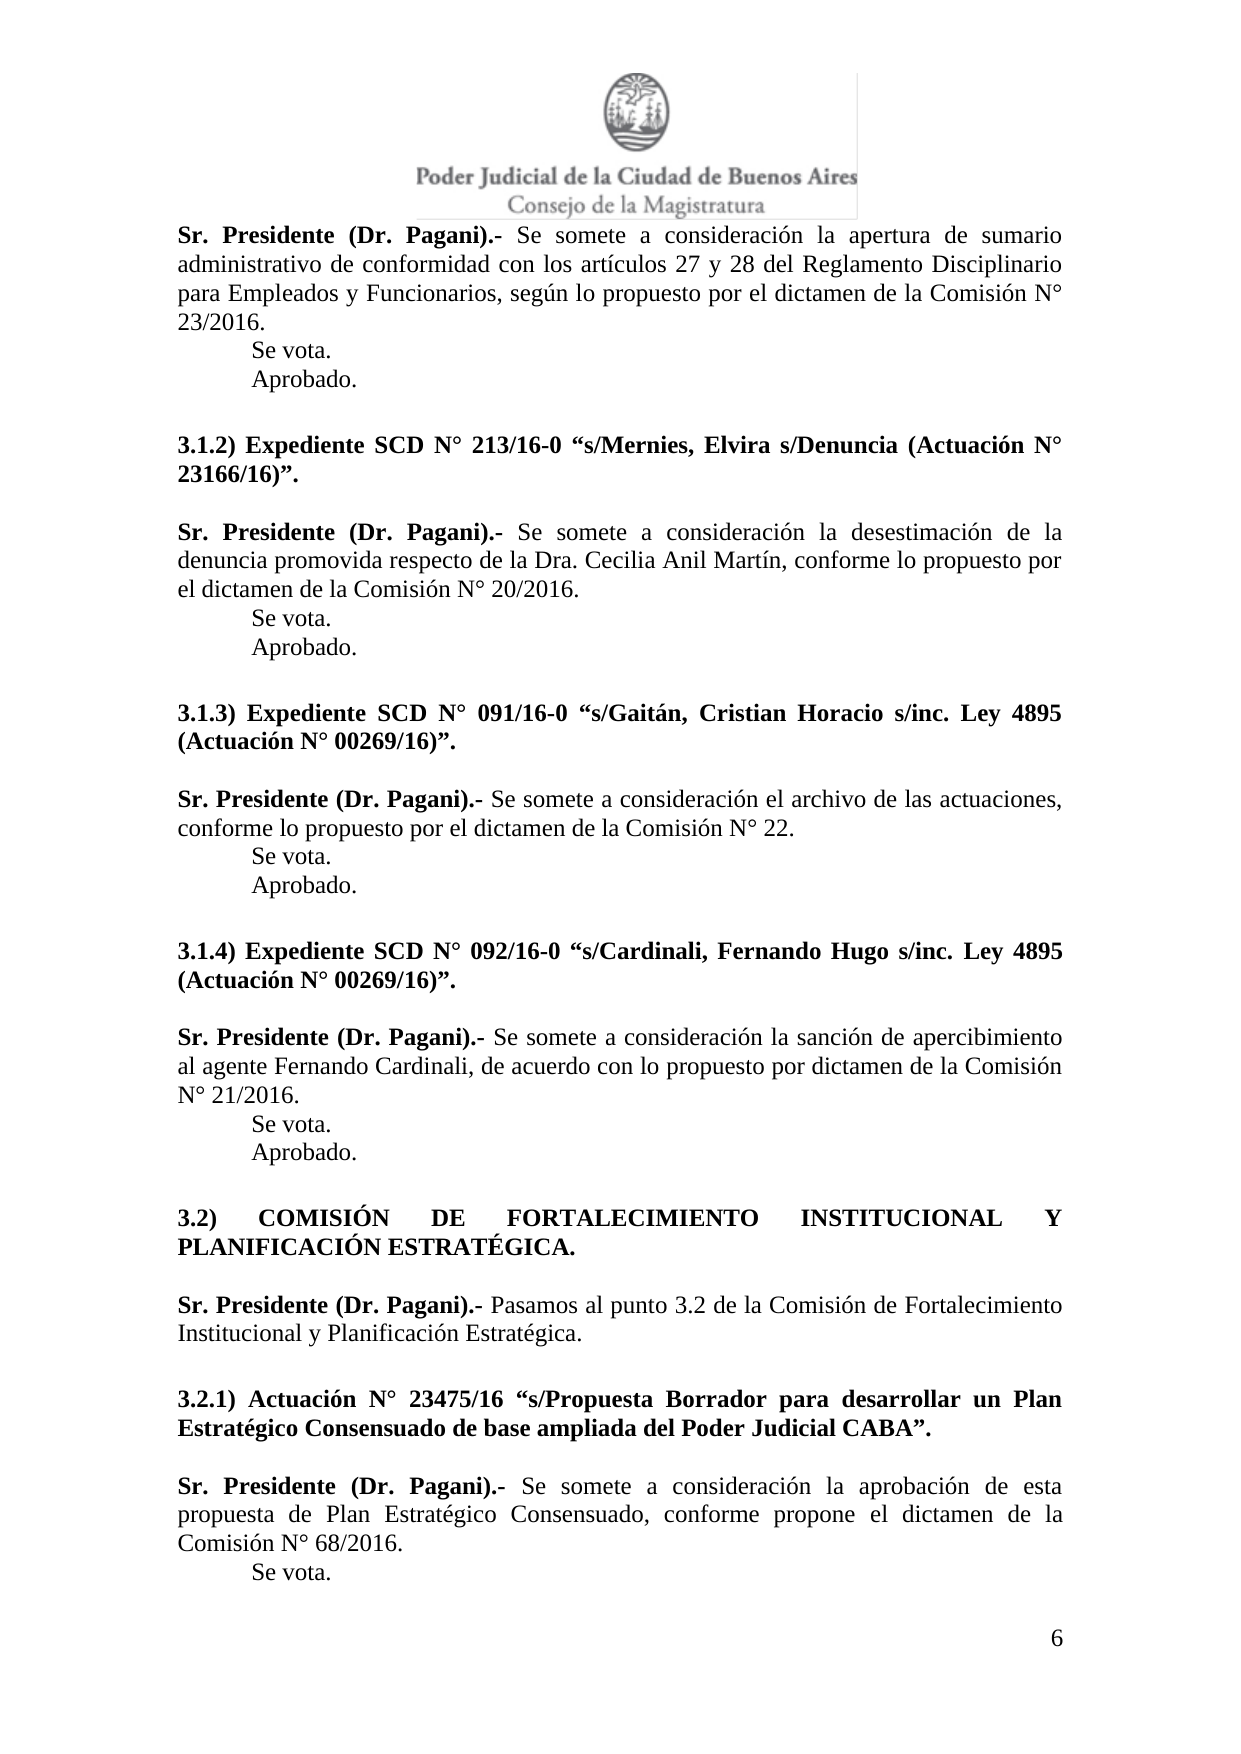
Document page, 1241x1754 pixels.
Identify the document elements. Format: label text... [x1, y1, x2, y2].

text Sr. Presidente (Dr. Pagani).- Se somete a consideración el archivo de las actuaciones, conforme lo propuesto por el dictamen de la Comisión N° 22. [177, 784, 1063, 841]
subtitle 3.2) COMISIÓN DE FORTALECIMIENTO INSTITUCIONAL Y PLANIFICACIÓN ESTRATÉGICA. [177, 1203, 1063, 1261]
text Se vota. [177, 1109, 1063, 1137]
picture [416, 73, 859, 221]
text Sr. Presidente (Dr. Pagani).- Se somete a consideración la apertura de sumario administrativo de conformidad con los artículos 27 y 28 del Reglamento Disciplinario para Empleados y Funcionarios, según lo propuesto por el dictamen de la Comisión N° 23/2016. [177, 221, 1063, 336]
text Aprobado. [177, 870, 1063, 899]
text Se vota. [177, 336, 1063, 364]
subtitle 3.2.1) Actuación N° 23475/16 “s/Propuesta Borrador para desarrollar un Plan Estratégico Consensuado de base ampliada del Poder Judicial CABA”. [177, 1384, 1063, 1442]
text Aprobado. [177, 632, 1063, 660]
subtitle 3.1.2) Expediente SCD N° 213/16-0 “s/Mernies, Elvira s/Denuncia (Actuación N° 23166/16)”. [177, 430, 1063, 488]
text Sr. Presidente (Dr. Pagani).- Pasamos al punto 3.2 de la Comisión de Fortalecimiento Institucional y Planificación Estratégica. [177, 1290, 1063, 1347]
text Se vota. [177, 1557, 1063, 1586]
text Se vota. [177, 841, 1063, 870]
text Aprobado. [177, 1137, 1063, 1166]
subtitle 3.1.3) Expediente SCD N° 091/16-0 “s/Gaitán, Cristian Horacio s/inc. Ley 4895 (Actuación N° 00269/16)”. [177, 698, 1063, 755]
text Aprobado. [177, 364, 1063, 393]
text Sr. Presidente (Dr. Pagani).- Se somete a consideración la sanción de apercibimiento al agente Fernando Cardinali, de acuerdo con lo propuesto por dictamen de la Comisión N° 21/2016. [177, 1022, 1063, 1109]
text Sr. Presidente (Dr. Pagani).- Se somete a consideración la aprobación de esta propuesta de Plan Estratégico Consensuado, conforme propone el dictamen de la Comisión N° 68/2016. [177, 1471, 1063, 1557]
text Sr. Presidente (Dr. Pagani).- Se somete a consideración la desestimación de la denuncia promovida respecto de la Dra. Cecilia Anil Martín, conforme lo propuesto por el dictamen de la Comisión N° 20/2016. [177, 517, 1063, 603]
subtitle 3.1.4) Expediente SCD N° 092/16-0 “s/Cardinali, Fernando Hugo s/inc. Ley 4895 (Actuación N° 00269/16)”. [177, 936, 1063, 994]
text Se vota. [177, 603, 1063, 632]
